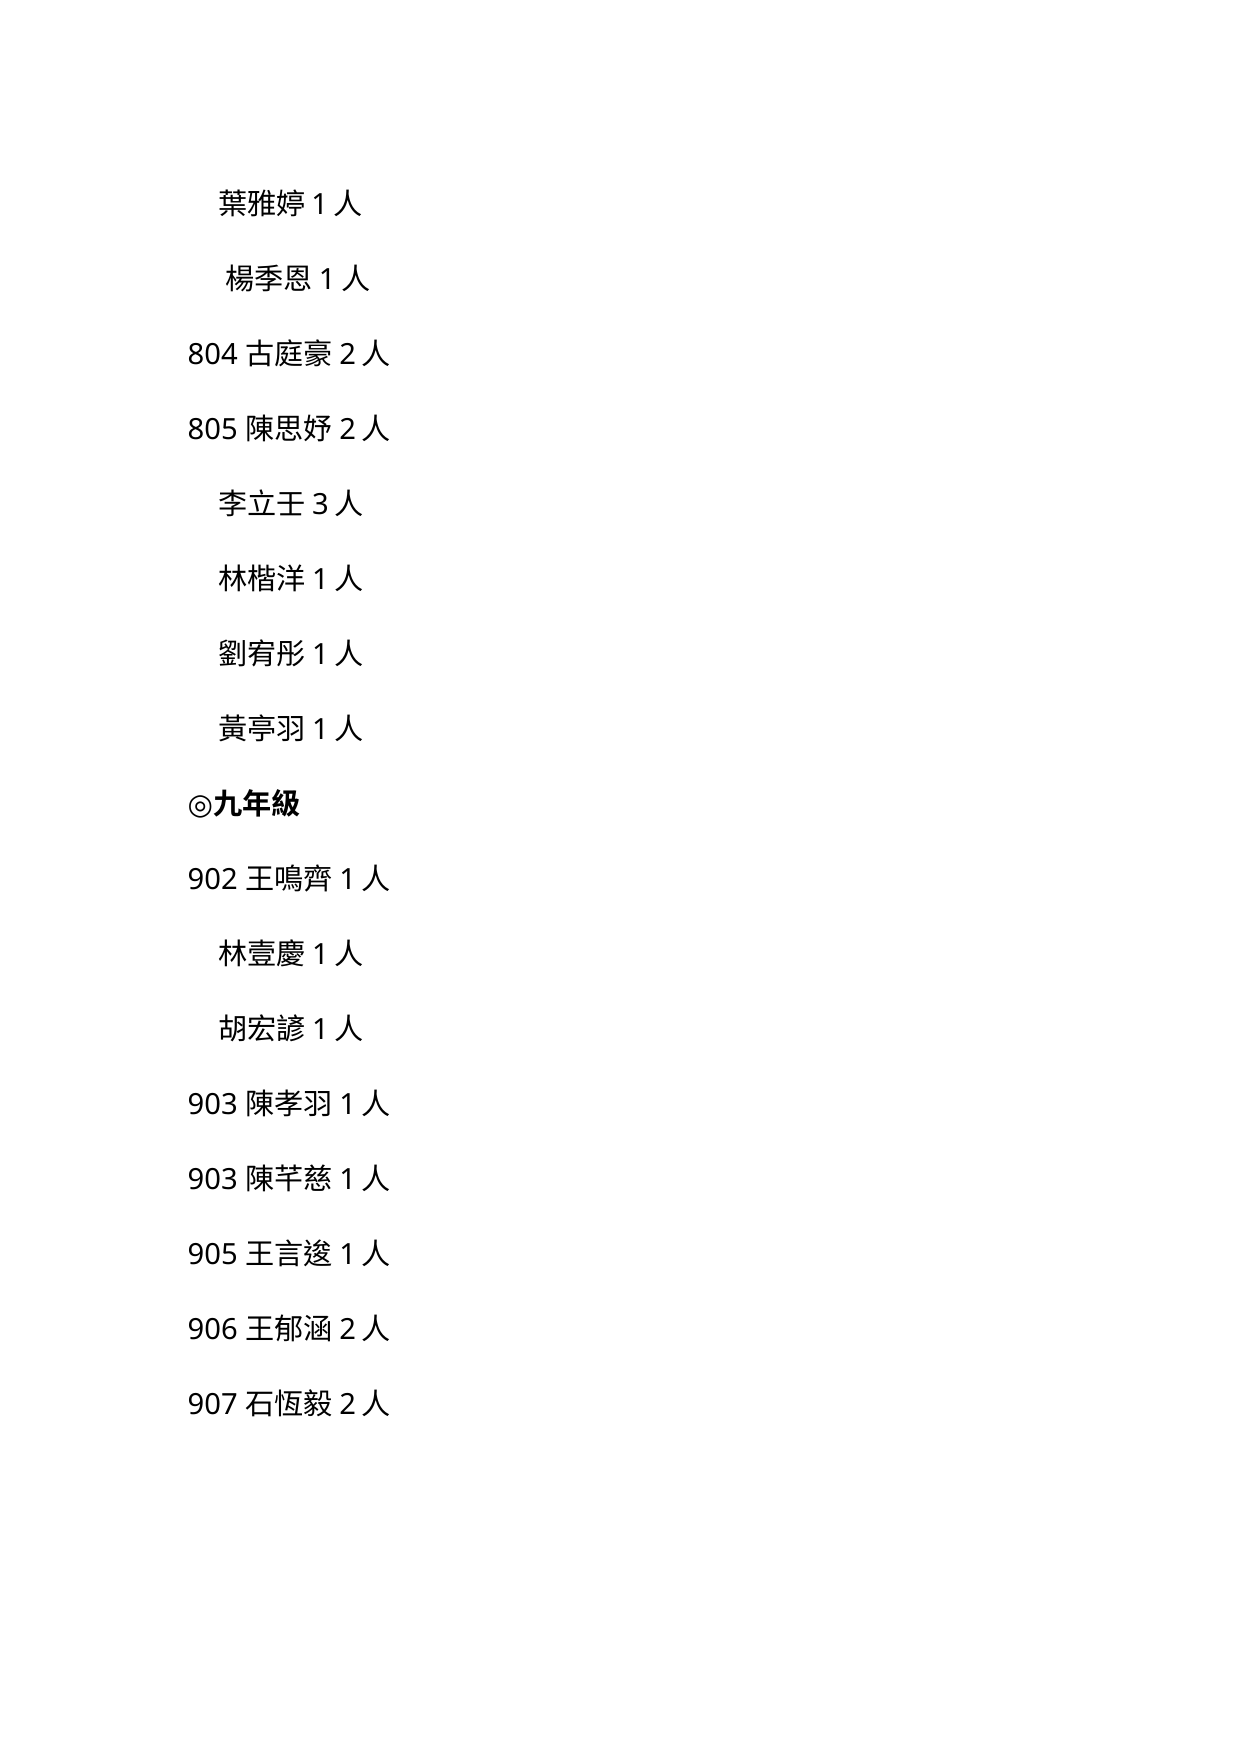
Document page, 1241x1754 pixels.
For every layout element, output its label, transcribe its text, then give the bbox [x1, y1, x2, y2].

text ◎九年級 [187, 764, 1053, 839]
text 902 王鳴齊 1人 [187, 839, 1053, 914]
text 903 陳芊慈 1人 [187, 1139, 1053, 1214]
text 林楷洋 1人 [187, 539, 1053, 614]
text 黃亭羽 1人 [187, 689, 1053, 764]
text 907 石恆毅 2人 [187, 1364, 1053, 1439]
text 805 陳思妤 2人 [187, 389, 1053, 464]
text 906 王郁涵 2人 [187, 1289, 1053, 1364]
text 李立壬 3人 [187, 464, 1053, 539]
text 905 王言逡 1人 [187, 1214, 1053, 1289]
text 903 陳孝羽 1人 [187, 1064, 1053, 1139]
text 林壹慶 1人 [187, 914, 1053, 989]
text 葉雅婷1人 [187, 164, 1053, 239]
text 胡宏諺 1人 [187, 989, 1053, 1064]
text 劉宥彤 1人 [187, 614, 1053, 689]
text 804 古庭豪 2人 [187, 314, 1053, 389]
text 楊季恩1人 [187, 239, 1053, 314]
